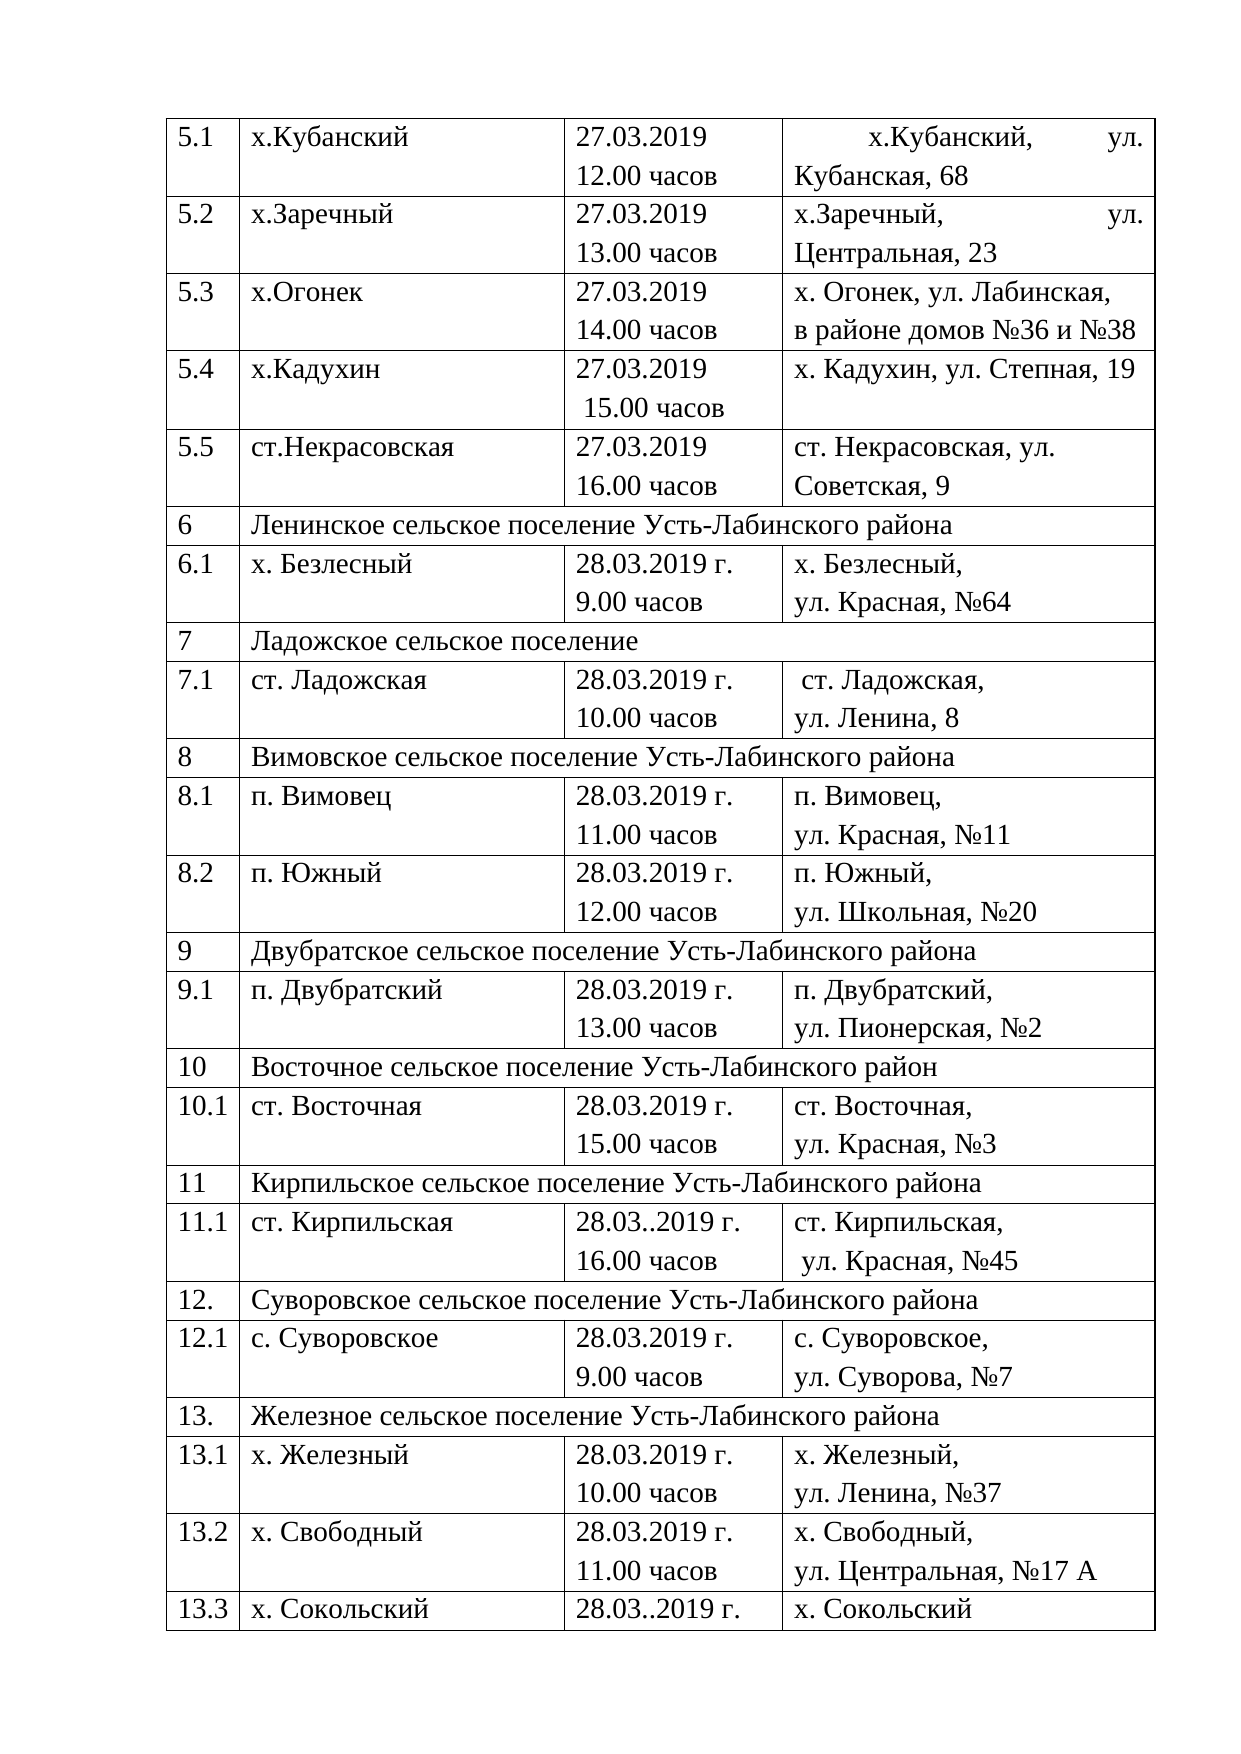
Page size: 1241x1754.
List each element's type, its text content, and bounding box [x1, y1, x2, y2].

table_cell 10.1 [167, 1088, 239, 1164]
table_cell х.Заречный, ул. Центральная, 23 [783, 197, 1154, 273]
table_cell х. Кадухин, ул. Степная, 19 [783, 351, 1154, 428]
table_cell х. Безлесный [240, 546, 564, 622]
table_cell Кирпильское сельское поселение Усть-Лабинского района [240, 1166, 1154, 1203]
table_cell ст. Кирпильская [240, 1204, 564, 1281]
table_cell 6 [167, 507, 239, 545]
table_cell п. Двубратский [240, 972, 564, 1048]
table_cell х. Сокольский [783, 1592, 1154, 1629]
table_cell 28.03.2019 г. 10.00 часов [565, 662, 782, 738]
table_cell 27.03.2019 16.00 часов [565, 430, 782, 506]
table_cell Суворовское сельское поселение Усть-Лабинского района [240, 1282, 1154, 1319]
table_cell 28.03.2019 г. 11.00 часов [565, 1514, 782, 1591]
table_cell 5.4 [167, 351, 239, 428]
table_cell 27.03.2019 13.00 часов [565, 197, 782, 273]
table_cell 5.1 [167, 119, 239, 196]
table_cell 8.2 [167, 856, 239, 932]
table_cell х.Кубанский, ул. Кубанская, 68 [783, 119, 1154, 196]
table_cell 27.03.2019 12.00 часов [565, 119, 782, 196]
table_cell х.Кадухин [240, 351, 564, 428]
table_cell 28.03.2019 г. 13.00 часов [565, 972, 782, 1048]
table_cell ст. Кирпильская, ул. Красная, №45 [783, 1204, 1154, 1281]
table_cell 28.03.2019 г. 11.00 часов [565, 778, 782, 854]
table_cell п. Двубратский, ул. Пионерская, №2 [783, 972, 1154, 1048]
table_cell 11.1 [167, 1204, 239, 1281]
table_cell х. Железный, ул. Ленина, №37 [783, 1437, 1154, 1513]
table_cell х. Железный [240, 1437, 564, 1513]
table_cell 9 [167, 933, 239, 971]
table_cell 28.03..2019 г. 16.00 часов [565, 1204, 782, 1281]
table_cell 28.03.2019 г. 12.00 часов [565, 856, 782, 932]
table_cell Ладожское сельское поселение [240, 623, 1154, 661]
table_cell 13. [167, 1398, 239, 1436]
table_cell 10 [167, 1049, 239, 1087]
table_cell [565, 1592, 782, 1629]
table_cell 9.1 [167, 972, 239, 1048]
table_cell 6.1 [167, 546, 239, 622]
table_cell 7 [167, 623, 239, 661]
table_cell 28.03.2019 г. 10.00 часов [565, 1437, 782, 1513]
table_cell 5.5 [167, 430, 239, 506]
table_cell х. Огонек, ул. Лабинская, в районе домов №36 и №38 [783, 274, 1154, 350]
table_cell х.Заречный [240, 197, 564, 273]
table_cell Железное сельское поселение Усть-Лабинского района [240, 1398, 1154, 1436]
table_cell 28.03.2019 г. 9.00 часов [565, 546, 782, 622]
table_cell 13.2 [167, 1514, 239, 1591]
table_cell ст. Некрасовская, ул. Советская, 9 [783, 430, 1154, 506]
table_cell Вимовское сельское поселение Усть-Лабинского района [240, 739, 1154, 777]
table_cell 13.3 [167, 1592, 239, 1629]
table_cell 11 [167, 1166, 239, 1203]
table_cell х. Безлесный, ул. Красная, №64 [783, 546, 1154, 622]
table_cell п. Вимовец [240, 778, 564, 854]
table_cell Восточное сельское поселение Усть-Лабинского район [240, 1049, 1154, 1087]
table_cell ст. Ладожская [240, 662, 564, 738]
table_cell 28.03.2019 г. 9.00 часов [565, 1321, 782, 1397]
table_cell Двубратское сельское поселение Усть-Лабинского района [240, 933, 1154, 971]
table_cell п. Вимовец, ул. Красная, №11 [783, 778, 1154, 854]
table_cell 8.1 [167, 778, 239, 854]
table_cell с. Суворовское, ул. Суворова, №7 [783, 1321, 1154, 1397]
table_cell ст. Восточная, ул. Красная, №3 [783, 1088, 1154, 1164]
table_cell х. Свободный, ул. Центральная, №17 А [783, 1514, 1154, 1591]
table_cell 27.03.2019 15.00 часов [565, 351, 782, 428]
table_cell х.Огонек [240, 274, 564, 350]
table_cell 5.3 [167, 274, 239, 350]
table_cell 7.1 [167, 662, 239, 738]
table_cell Ленинское сельское поселение Усть-Лабинского района [240, 507, 1154, 545]
table_cell х. Сокольский [240, 1592, 564, 1629]
table_cell 28.03.2019 г. 15.00 часов [565, 1088, 782, 1164]
table_cell х.Кубанский [240, 119, 564, 196]
table_cell 27.03.2019 14.00 часов [565, 274, 782, 350]
table_cell 5.2 [167, 197, 239, 273]
table_cell 13.1 [167, 1437, 239, 1513]
table_cell 12.1 [167, 1321, 239, 1397]
table_cell ст.Некрасовская [240, 430, 564, 506]
table_cell 8 [167, 739, 239, 777]
table_cell ст. Ладожская, ул. Ленина, 8 [783, 662, 1154, 738]
table_cell 12. [167, 1282, 239, 1319]
table_cell п. Южный, ул. Школьная, №20 [783, 856, 1154, 932]
table_cell с. Суворовское [240, 1321, 564, 1397]
table_cell х. Свободный [240, 1514, 564, 1591]
table_cell п. Южный [240, 856, 564, 932]
table_cell ст. Восточная [240, 1088, 564, 1164]
